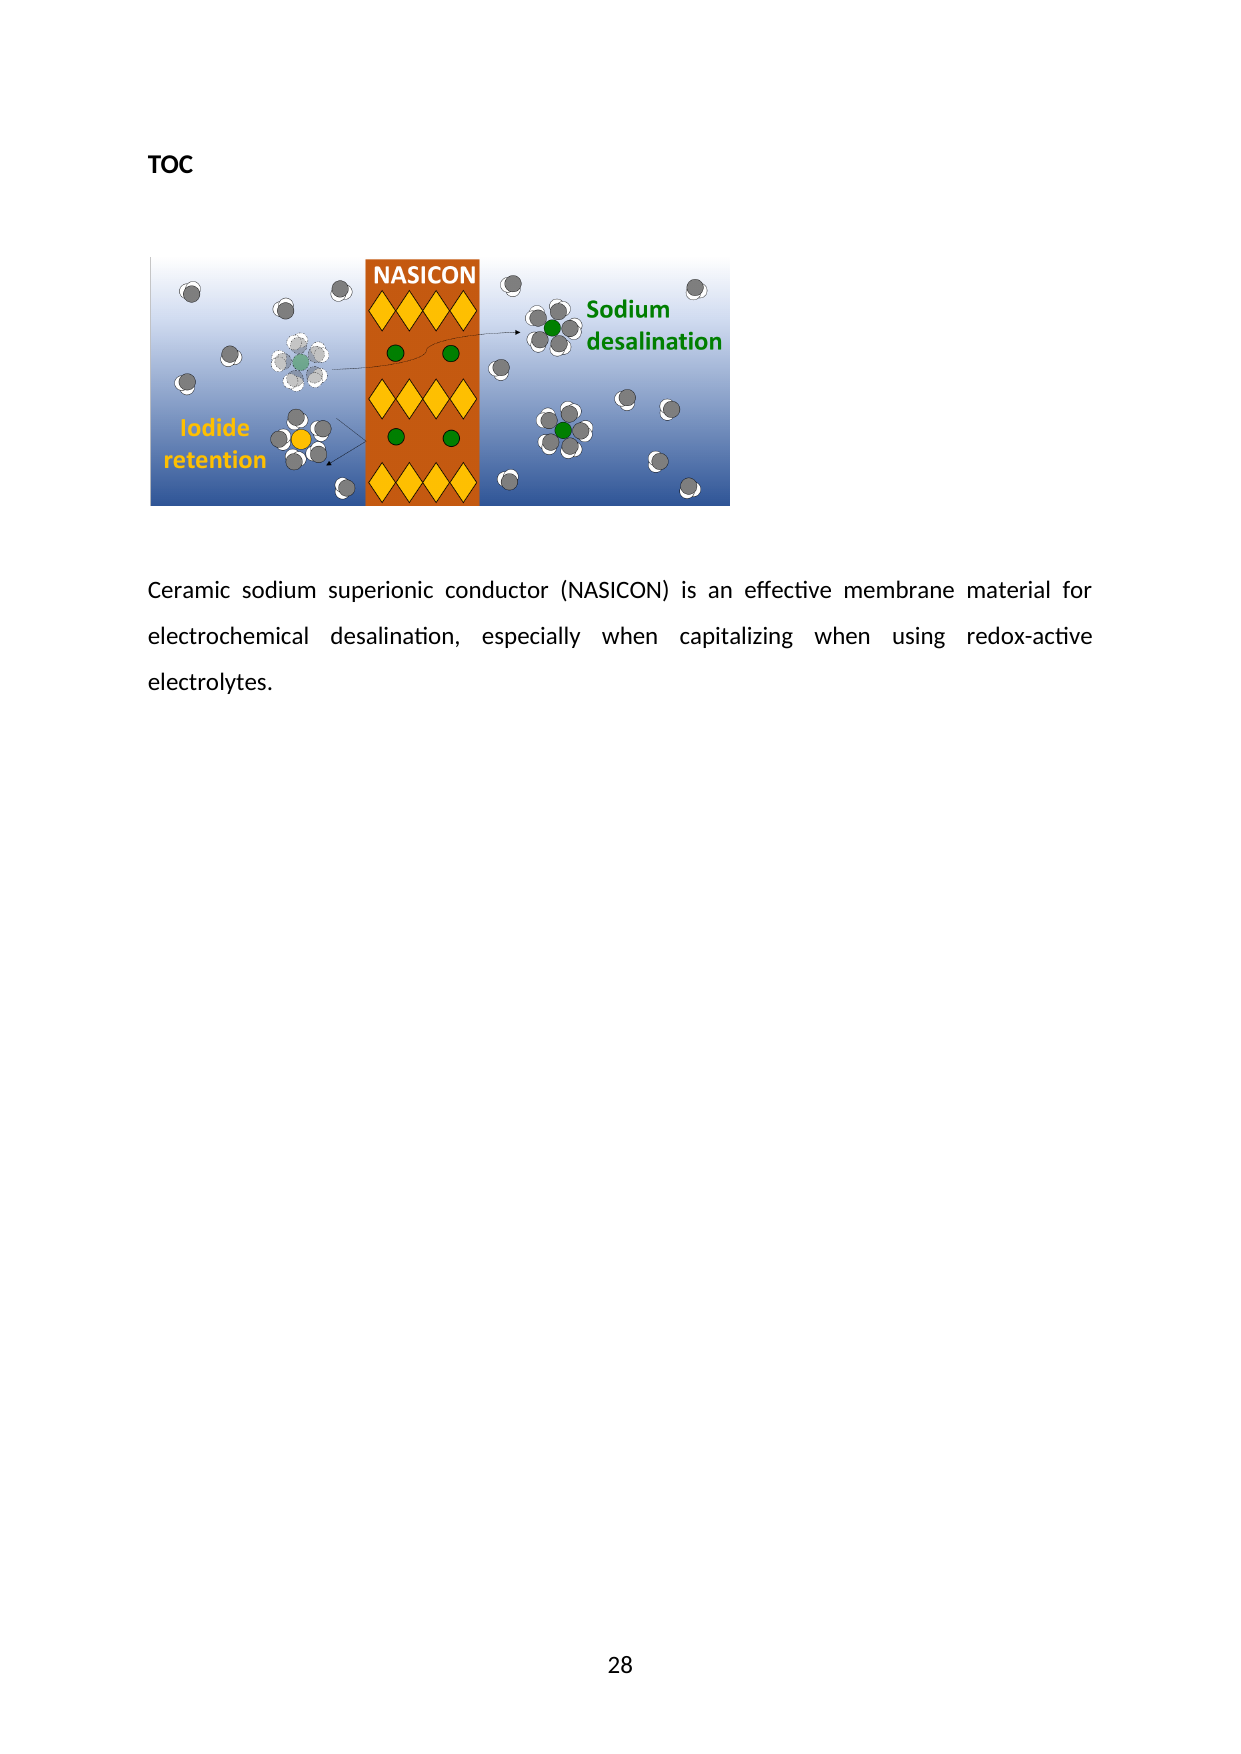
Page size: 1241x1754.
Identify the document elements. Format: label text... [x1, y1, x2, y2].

subtitle TOC [148, 148, 1093, 181]
picture [147, 250, 739, 506]
text Ceramic sodium superionic conductor (NASICON) is an effective membrane material for electrochemical desalination, especially when capitalizing when using redox-active electrolytes. [148, 574, 1093, 697]
